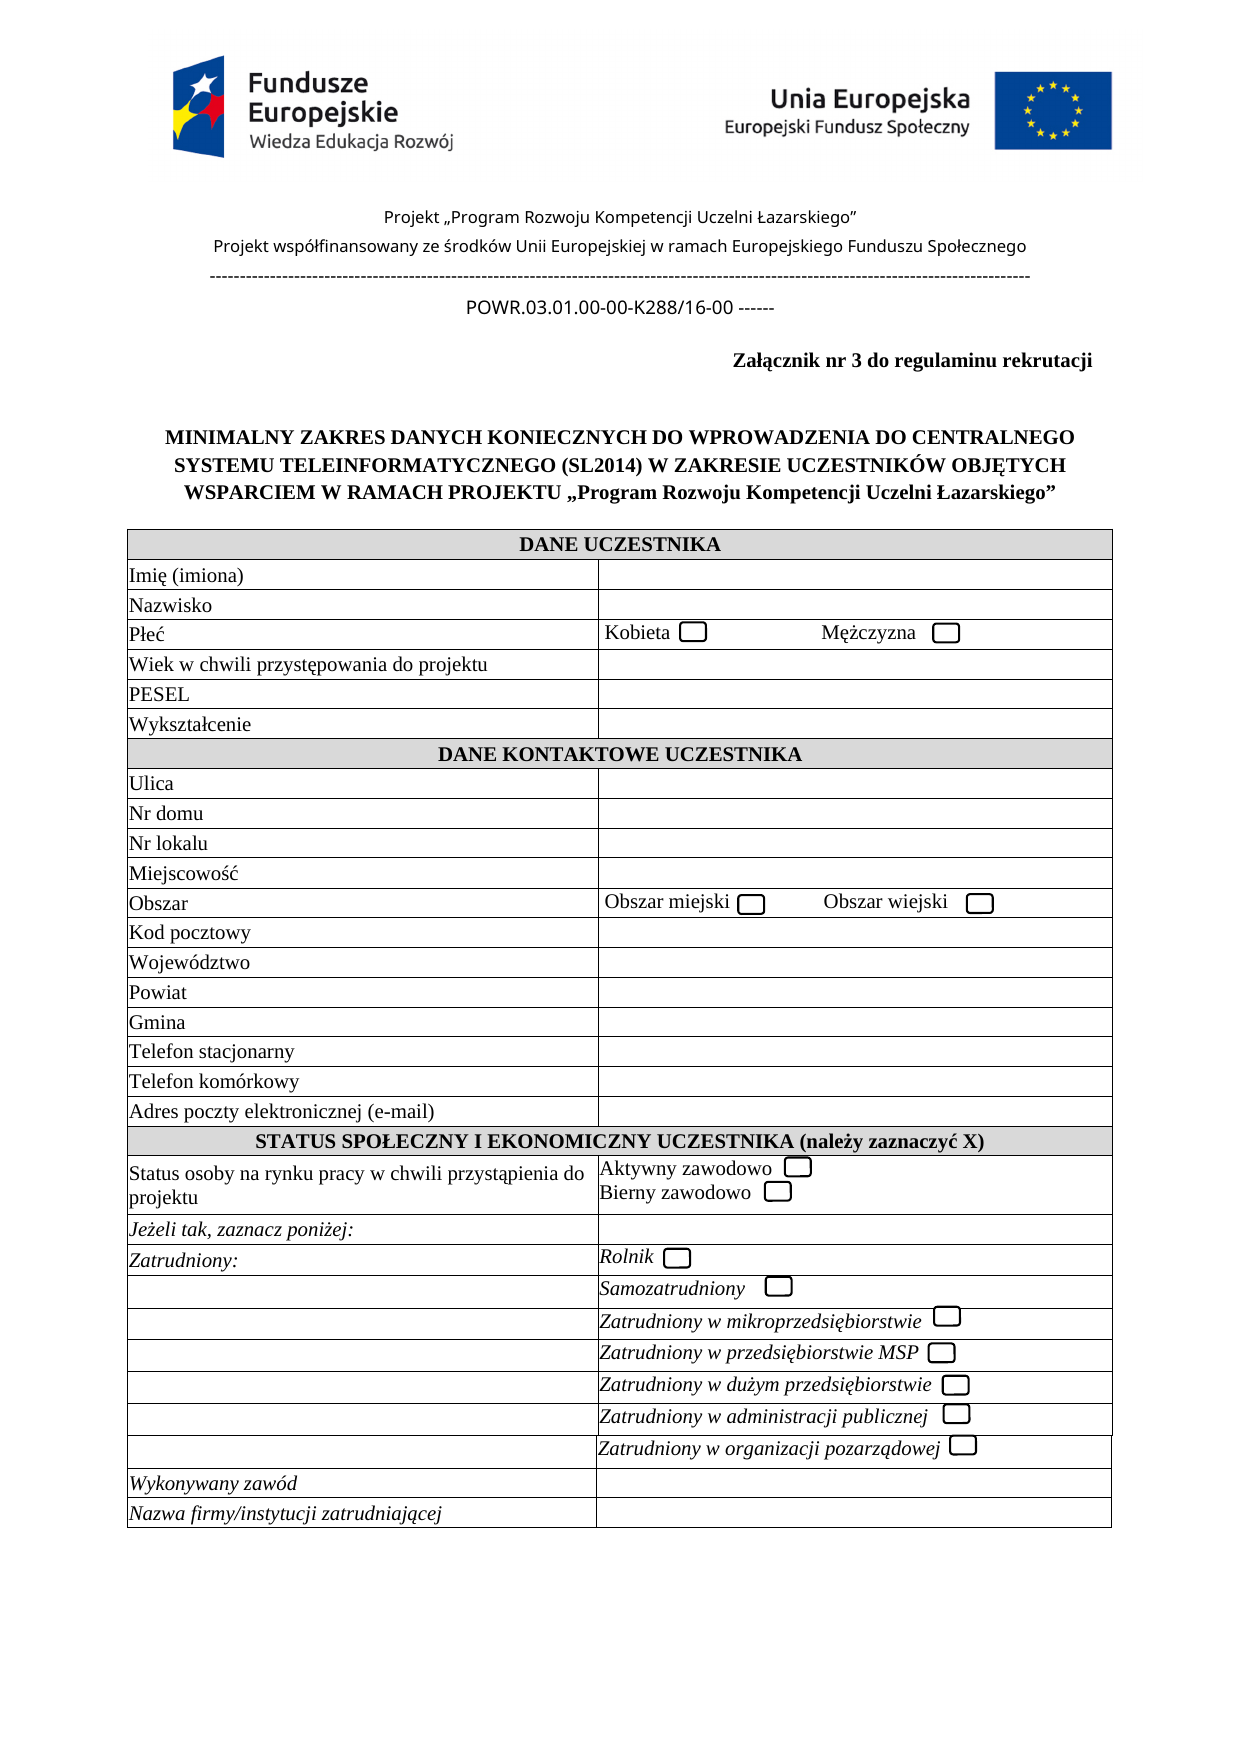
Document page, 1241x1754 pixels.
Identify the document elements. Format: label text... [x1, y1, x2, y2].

table_cell [128, 1276, 598, 1308]
table_cell Rolnik [599, 1245, 1112, 1275]
table_cell [599, 560, 1112, 589]
table_cell Wykonywany zawód [128, 1469, 596, 1497]
table_cell Ulica [128, 769, 598, 797]
table_cell Telefon stacjonarny [128, 1037, 598, 1066]
table_cell Miejscowość [128, 858, 598, 888]
table_cell Telefon komórkowy [128, 1067, 598, 1096]
table_cell Jeżeli tak, zaznacz poniżej: [128, 1215, 598, 1243]
table_cell Adres poczty elektronicznej (e-mail) [128, 1097, 598, 1126]
table_cell [597, 1498, 1111, 1527]
table_cell [599, 1215, 1112, 1243]
table_cell Kobieta Mężczyzna [599, 620, 1112, 648]
table_cell [597, 1469, 1111, 1497]
table_cell [599, 650, 1112, 678]
table_cell Samozatrudniony [599, 1276, 1112, 1308]
table_cell Imię (imiona) [128, 560, 598, 589]
table_cell [599, 1008, 1112, 1036]
table_cell PESEL [128, 680, 598, 708]
table_cell Zatrudniony w przedsiębiorstwie MSP [599, 1340, 1112, 1371]
table_cell [599, 829, 1112, 857]
table_cell [599, 1037, 1112, 1066]
table_cell Zatrudniony w dużym przedsiębiorstwie [599, 1372, 1112, 1402]
table_cell Powiat [128, 978, 598, 1007]
table_cell [599, 918, 1112, 947]
table_cell Nr domu [128, 799, 598, 827]
table_cell [128, 1309, 598, 1339]
table_cell Wykształcenie [128, 709, 598, 738]
text Załącznik nr 3 do regulaminu rekrutacji [148, 348, 1093, 372]
table_cell Nazwisko [128, 590, 598, 619]
table_cell Wiek w chwili przystępowania do projektu [128, 650, 598, 678]
table_cell [128, 1404, 598, 1435]
table_cell [599, 709, 1112, 738]
table_cell [599, 948, 1112, 977]
table_cell [599, 769, 1112, 797]
table_cell [599, 590, 1112, 619]
table_cell [599, 680, 1112, 708]
table_cell DANE KONTAKTOWE UCZESTNIKA [128, 739, 1112, 768]
table_cell Aktywny zawodowo Bierny zawodowo [599, 1156, 1112, 1214]
picture [147, 29, 1143, 182]
table_cell [128, 1372, 598, 1402]
table_cell [599, 978, 1112, 1007]
table_cell Kod pocztowy [128, 918, 598, 947]
table_cell [128, 1340, 598, 1371]
table_cell Status osoby na rynku pracy w chwili przystąpienia do projektu [128, 1156, 598, 1214]
table_cell Zatrudniony w organizacji pozarządowej [597, 1436, 1111, 1467]
table_cell Zatrudniony: [128, 1245, 598, 1275]
table_cell Nr lokalu [128, 829, 598, 857]
table_cell [128, 1436, 596, 1467]
table_cell Płeć [128, 620, 598, 648]
table_cell STATUS SPOŁECZNY I EKONOMICZNY UCZESTNIKA (należy zaznaczyć X) [128, 1127, 1112, 1155]
table_cell Nazwa firmy/instytucji zatrudniającej [128, 1498, 596, 1527]
table_cell [599, 799, 1112, 827]
text MINIMALNY ZAKRES DANYCH KONIECZNYCH DO WPROWADZENIA DO CENTRALNEGO SYSTEMU TELEINFORMATYCZNEGO (SL2014) W ZAKRESIE UCZESTNIKÓW OBJĘTYCH WSPARCIEM W RAMACH PROJEKTU „Program Rozwoju Kompetencji Uczelni Łazarskiego” [148, 425, 1093, 504]
table_cell Zatrudniony w mikroprzedsiębiorstwie [599, 1309, 1112, 1339]
table_cell Województwo [128, 948, 598, 977]
table_header DANE UCZESTNIKA [128, 530, 1112, 559]
table_cell Obszar [128, 889, 598, 917]
table_cell Gmina [128, 1008, 598, 1036]
table_cell [599, 1067, 1112, 1096]
table_cell Obszar miejski Obszar wiejski [599, 889, 1112, 917]
table_cell [599, 858, 1112, 888]
table_cell [599, 1097, 1112, 1126]
table_cell Zatrudniony w administracji publicznej [599, 1404, 1112, 1435]
